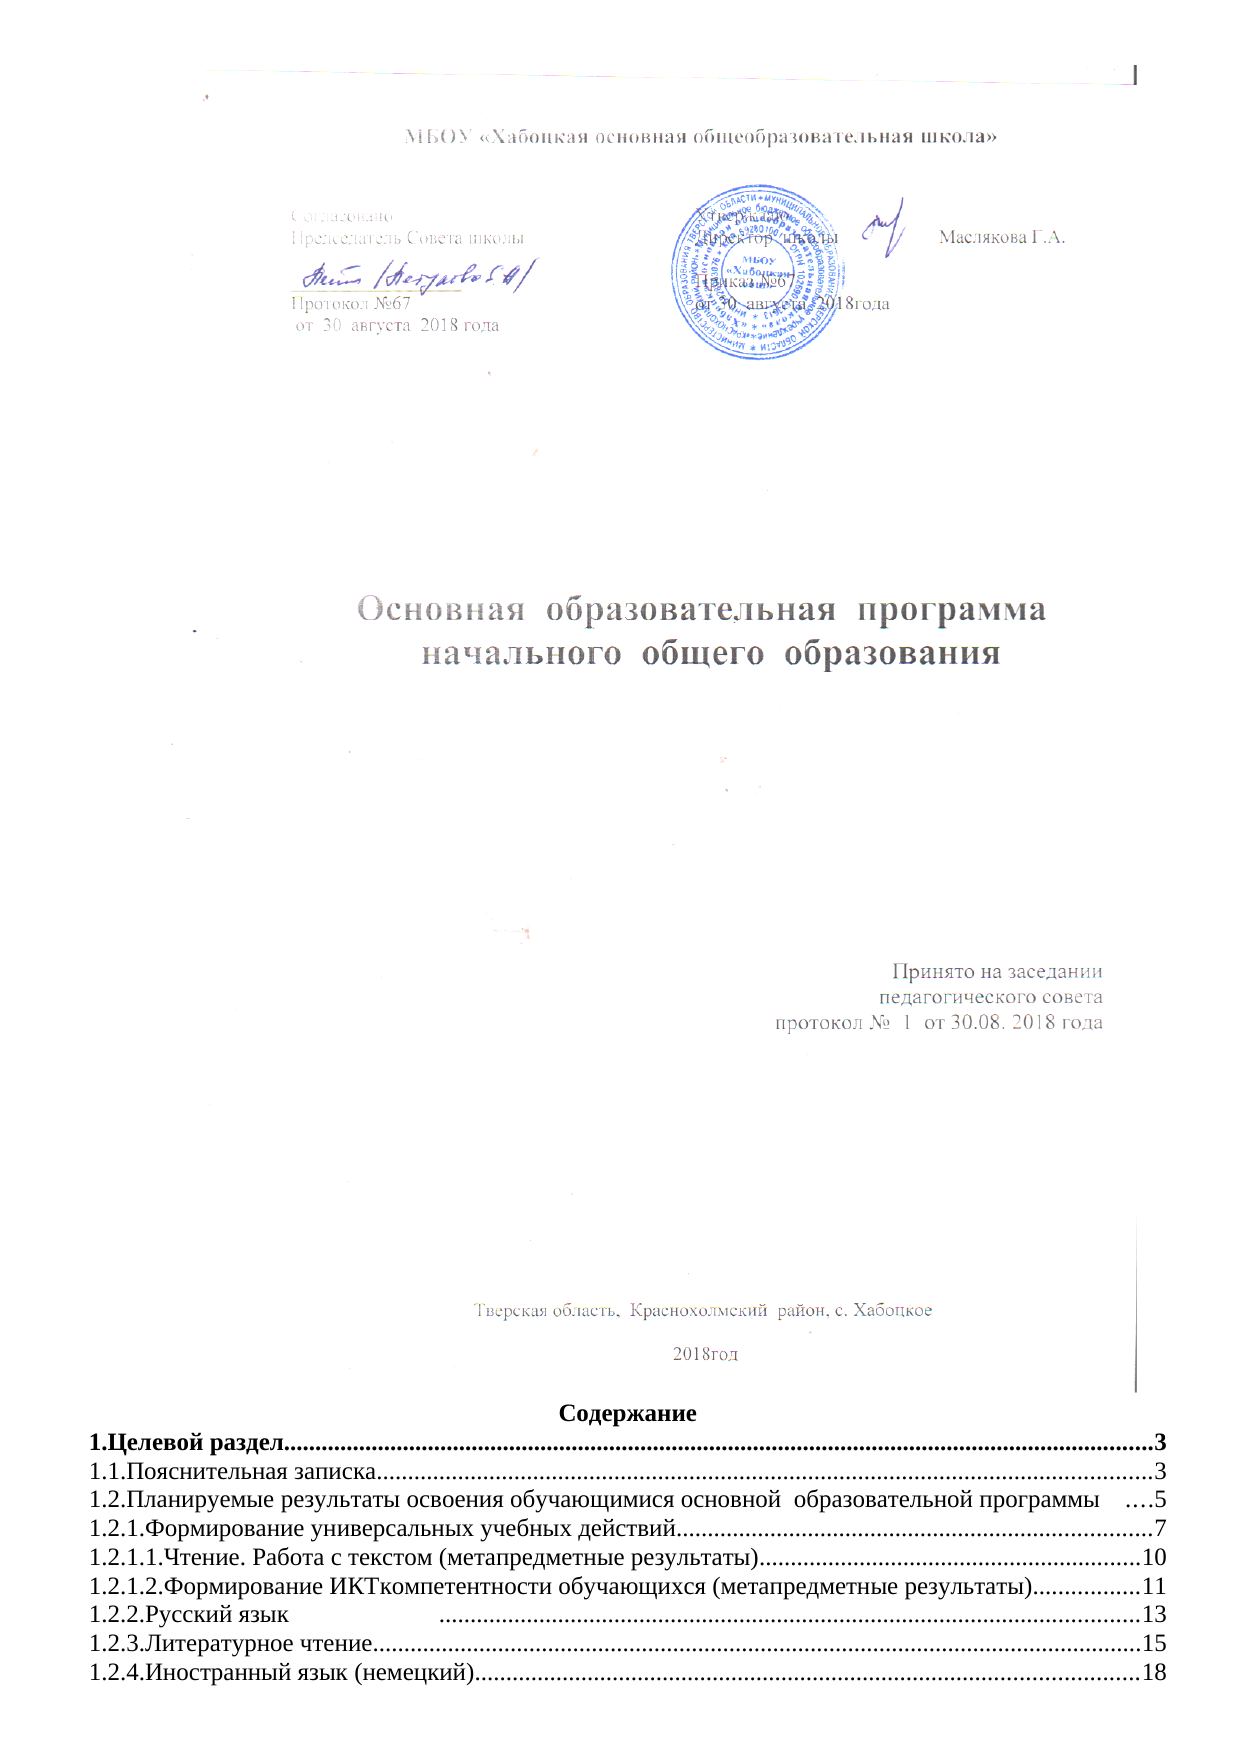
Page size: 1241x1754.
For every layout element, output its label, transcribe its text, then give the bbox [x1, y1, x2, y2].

text 1.2.1.1.Чтение. Работа с текстом (метапредметные результаты) 10 [88, 1542, 1167, 1571]
picture [162, 59, 1137, 1399]
text 1.2.3.Литературное чтение 15 [88, 1628, 1167, 1657]
text 1.2.2.Русский язык 13 [88, 1599, 1167, 1628]
text 1.2.Планируемые результаты освоения обучающимися основной образовательной программы 5 [88, 1484, 1167, 1513]
text 1.2.4.Иностранный язык (немецкий) 18 [88, 1657, 1167, 1686]
text 1.1.Пояснительная записка 3 [88, 1456, 1167, 1484]
text 1.2.1.Формирование универсальных учебных действий 7 [88, 1513, 1167, 1542]
text Содержание [88, 1398, 1167, 1427]
text 1.2.1.2.Формирование ИКТ­компетентности обучающихся (метапредметные результаты) 11 [88, 1571, 1167, 1599]
text 1.Целевой раздел 3 [88, 1427, 1167, 1456]
